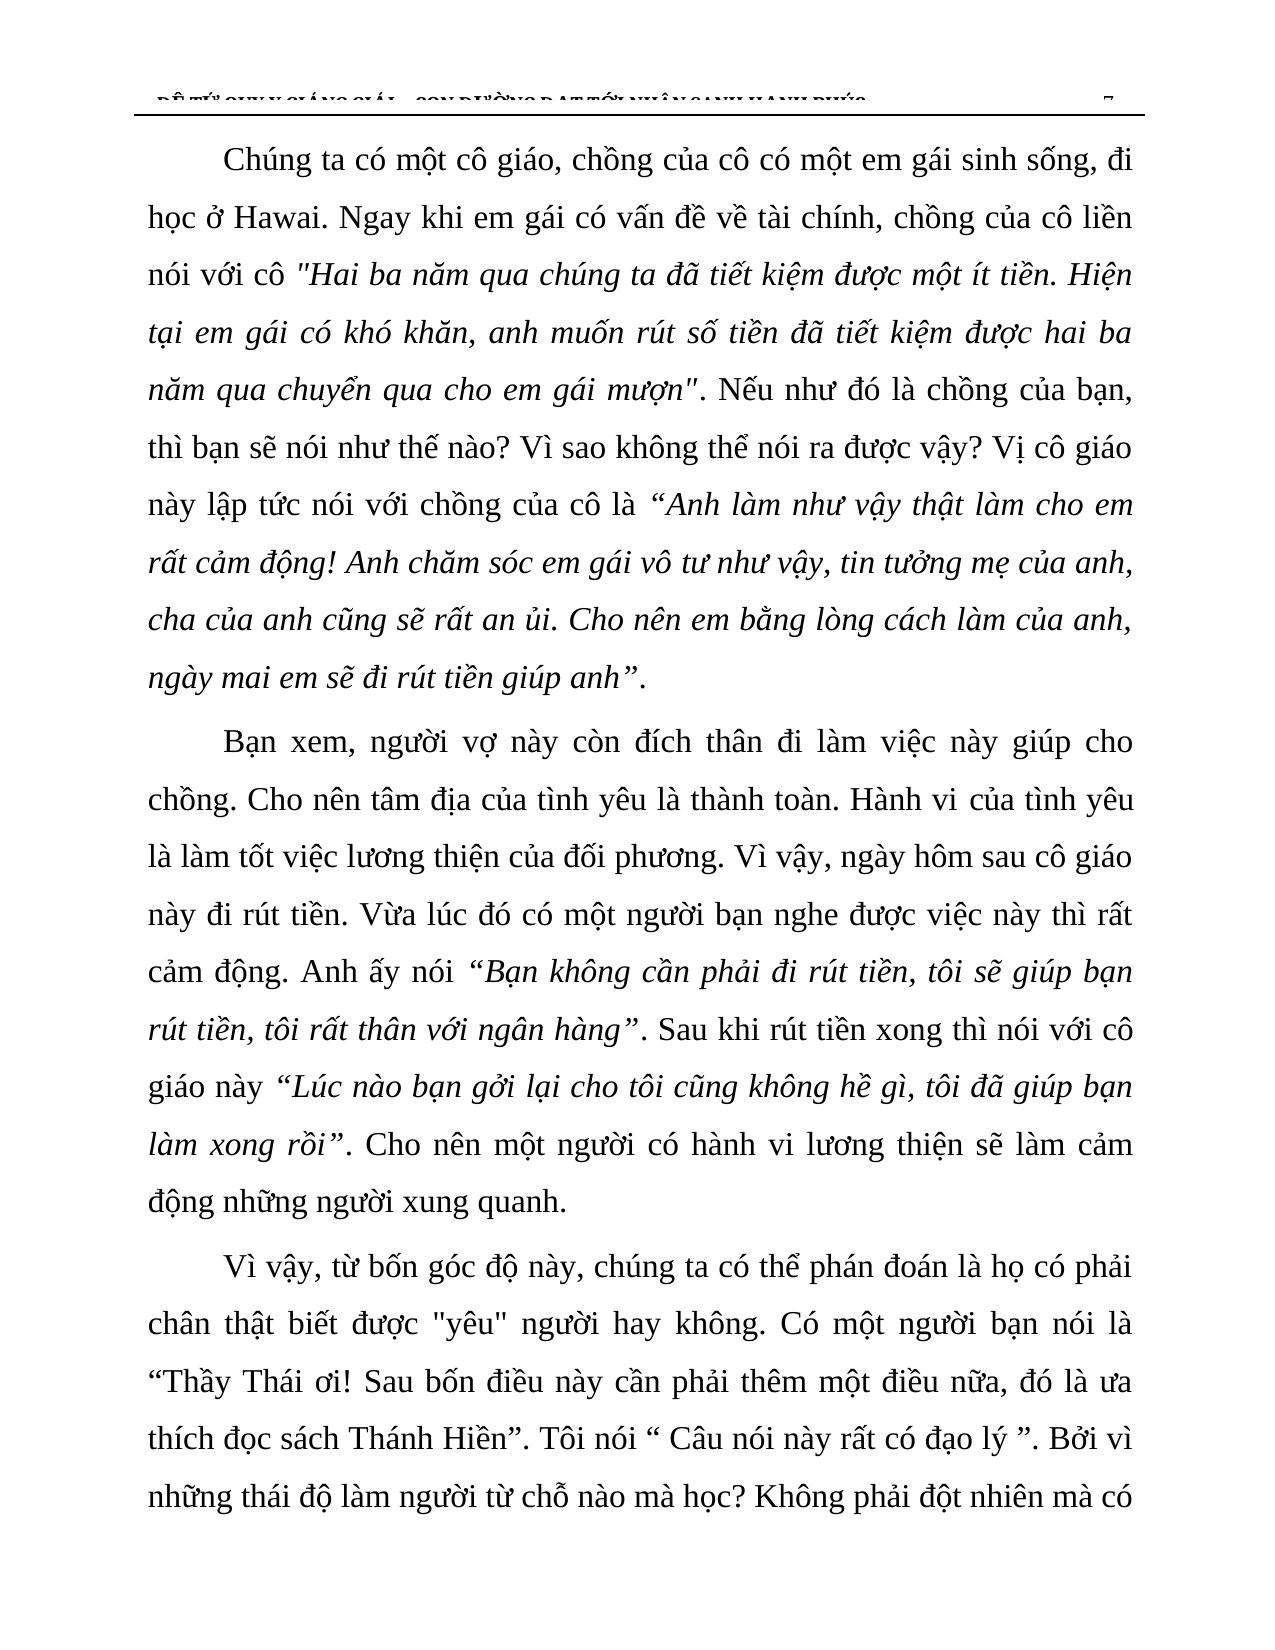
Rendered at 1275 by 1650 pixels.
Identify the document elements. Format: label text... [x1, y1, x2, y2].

text Vì vậy, từ bốn góc độ này, chúng ta có thể phán đoán là họ có phải chân thật biết được "yêu" người hay không. Có một người bạn nói là “Thầy Thái ơi! Sau bốn điều này cần phải thêm một điều nữa, đó là ưa thích đọc sách Thánh Hiền”. Tôi nói “ Câu nói này rất có đạo lý ”. Bởi vì những thái độ làm người từ chỗ nào mà học? Không phải đột nhiên mà có [148, 1246, 1134, 1514]
text Bạn xem, người vợ này còn đích thân đi làm việc này giúp cho chồng. Cho nên tâm địa của tình yêu là thành toàn. Hành vi của tình yêu là làm tốt việc lương thiện của đối phương. Vì vậy, ngày hôm sau cô giáo này đi rút tiền. Vừa lúc đó có một người bạn nghe được việc này thì rất cảm động. Anh ấy nói “Bạn không cần phải đi rút tiền, tôi sẽ giúp bạn rút tiền, tôi rất thân với ngân hàng”. Sau khi rút tiền xong thì nói với cô giáo này “Lúc nào bạn gởi lại cho tôi cũng không hề gì, tôi đã giúp bạn làm xong rồi”. Cho nên một người có hành vi lương thiện sẽ làm cảm động những người xung quanh. [148, 722, 1134, 1220]
text Chúng ta có một cô giáo, chồng của cô có một em gái sinh sống, đi học ở Hawai. Ngay khi em gái có vấn đề về tài chính, chồng của cô liền nói với cô "Hai ba năm qua chúng ta đã tiết kiệm được một ít tiền. Hiện tại em gái có khó khăn, anh muốn rút số tiền đã tiết kiệm được hai ba năm qua chuyển qua cho em gái mượn". Nếu như đó là chồng của bạn, thì bạn sẽ nói như thế nào? Vì sao không thể nói ra được vậy? Vị cô giáo này lập tức nói với chồng của cô là “Anh làm như vậy thật làm cho em rất cảm động! Anh chăm sóc em gái vô tư như vậy, tin tưởng mẹ của anh, cha của anh cũng sẽ rất an ủi. Cho nên em bằng lòng cách làm của anh, ngày mai em sẽ đi rút tiền giúp anh”. [148, 139, 1134, 695]
